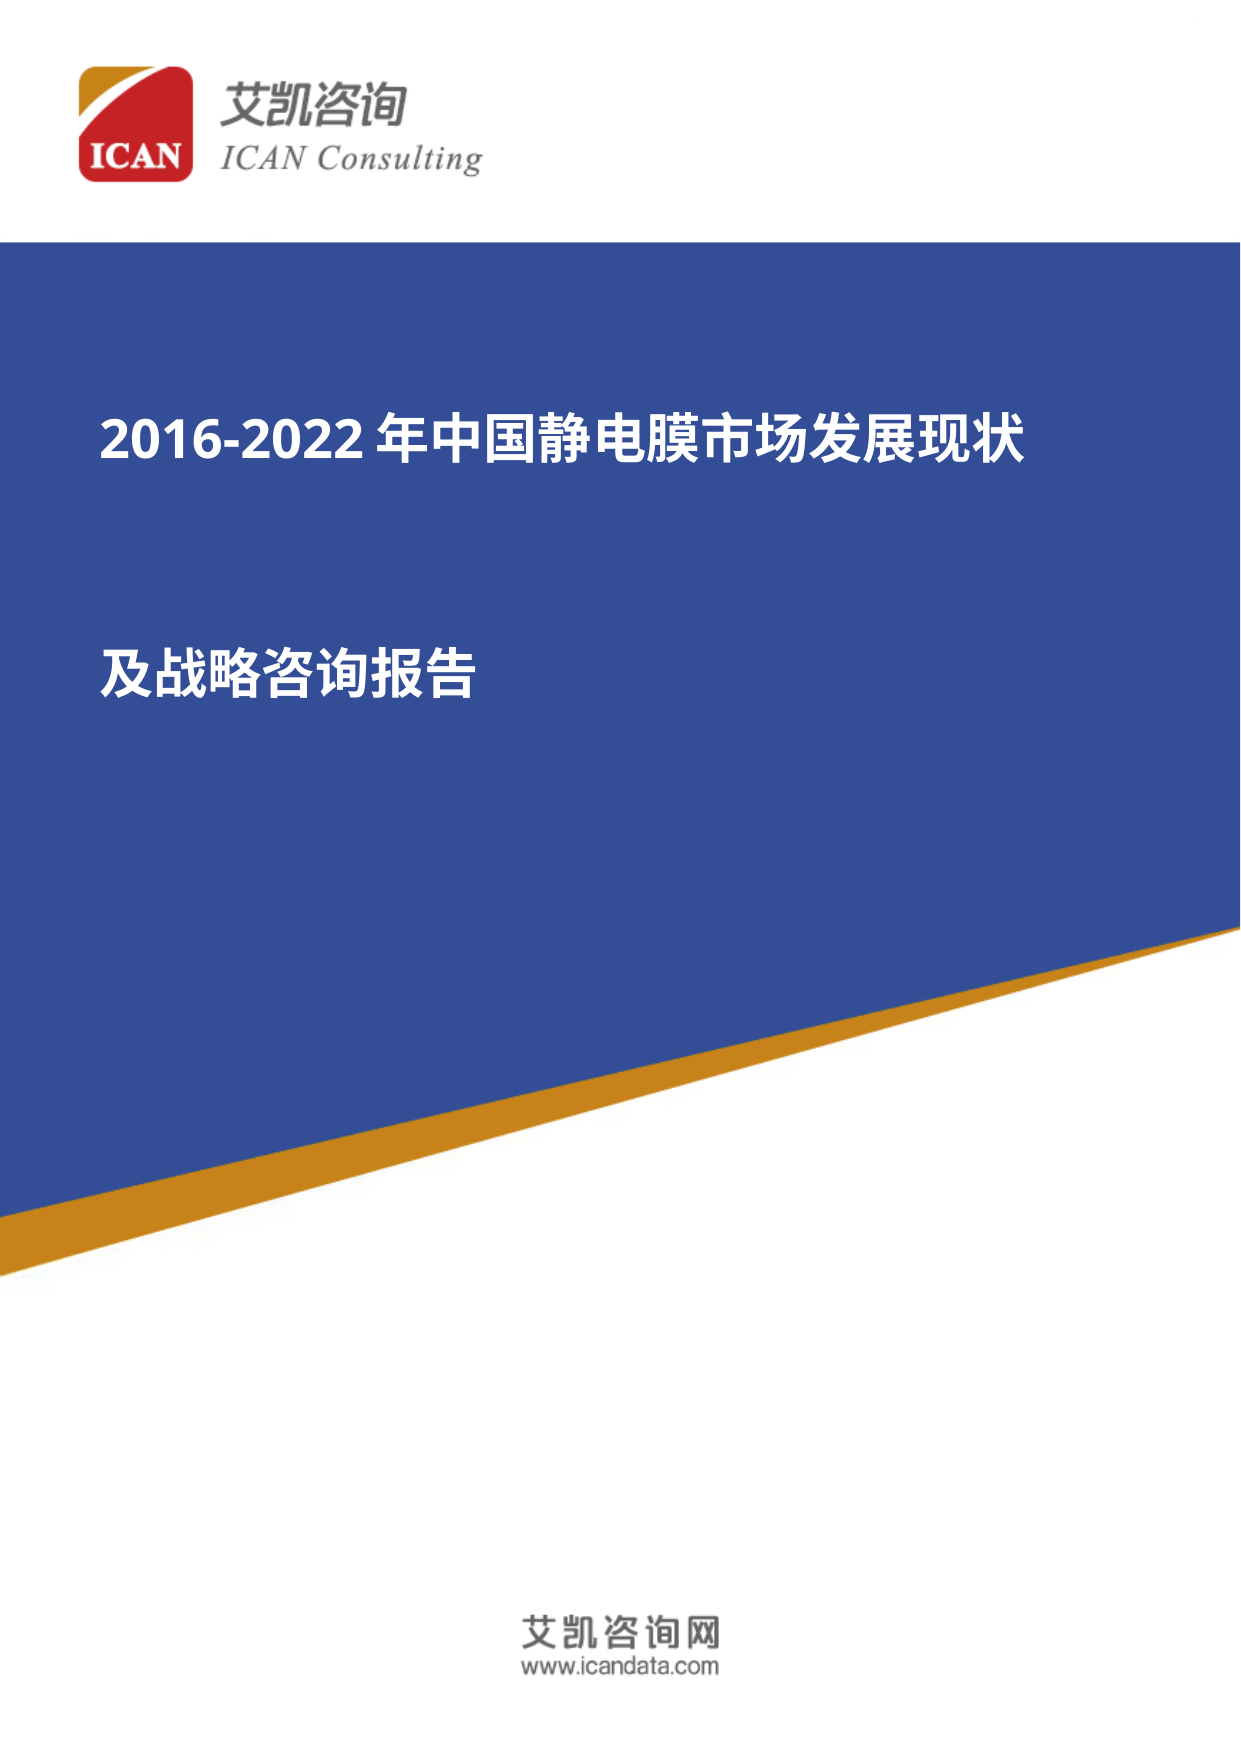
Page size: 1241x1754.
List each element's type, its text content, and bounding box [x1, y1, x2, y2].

subtitle 2016-2022年中国静电膜市场发展现状及战略咨询报告 [99, 386, 1053, 718]
picture [0, 5, 1241, 1754]
